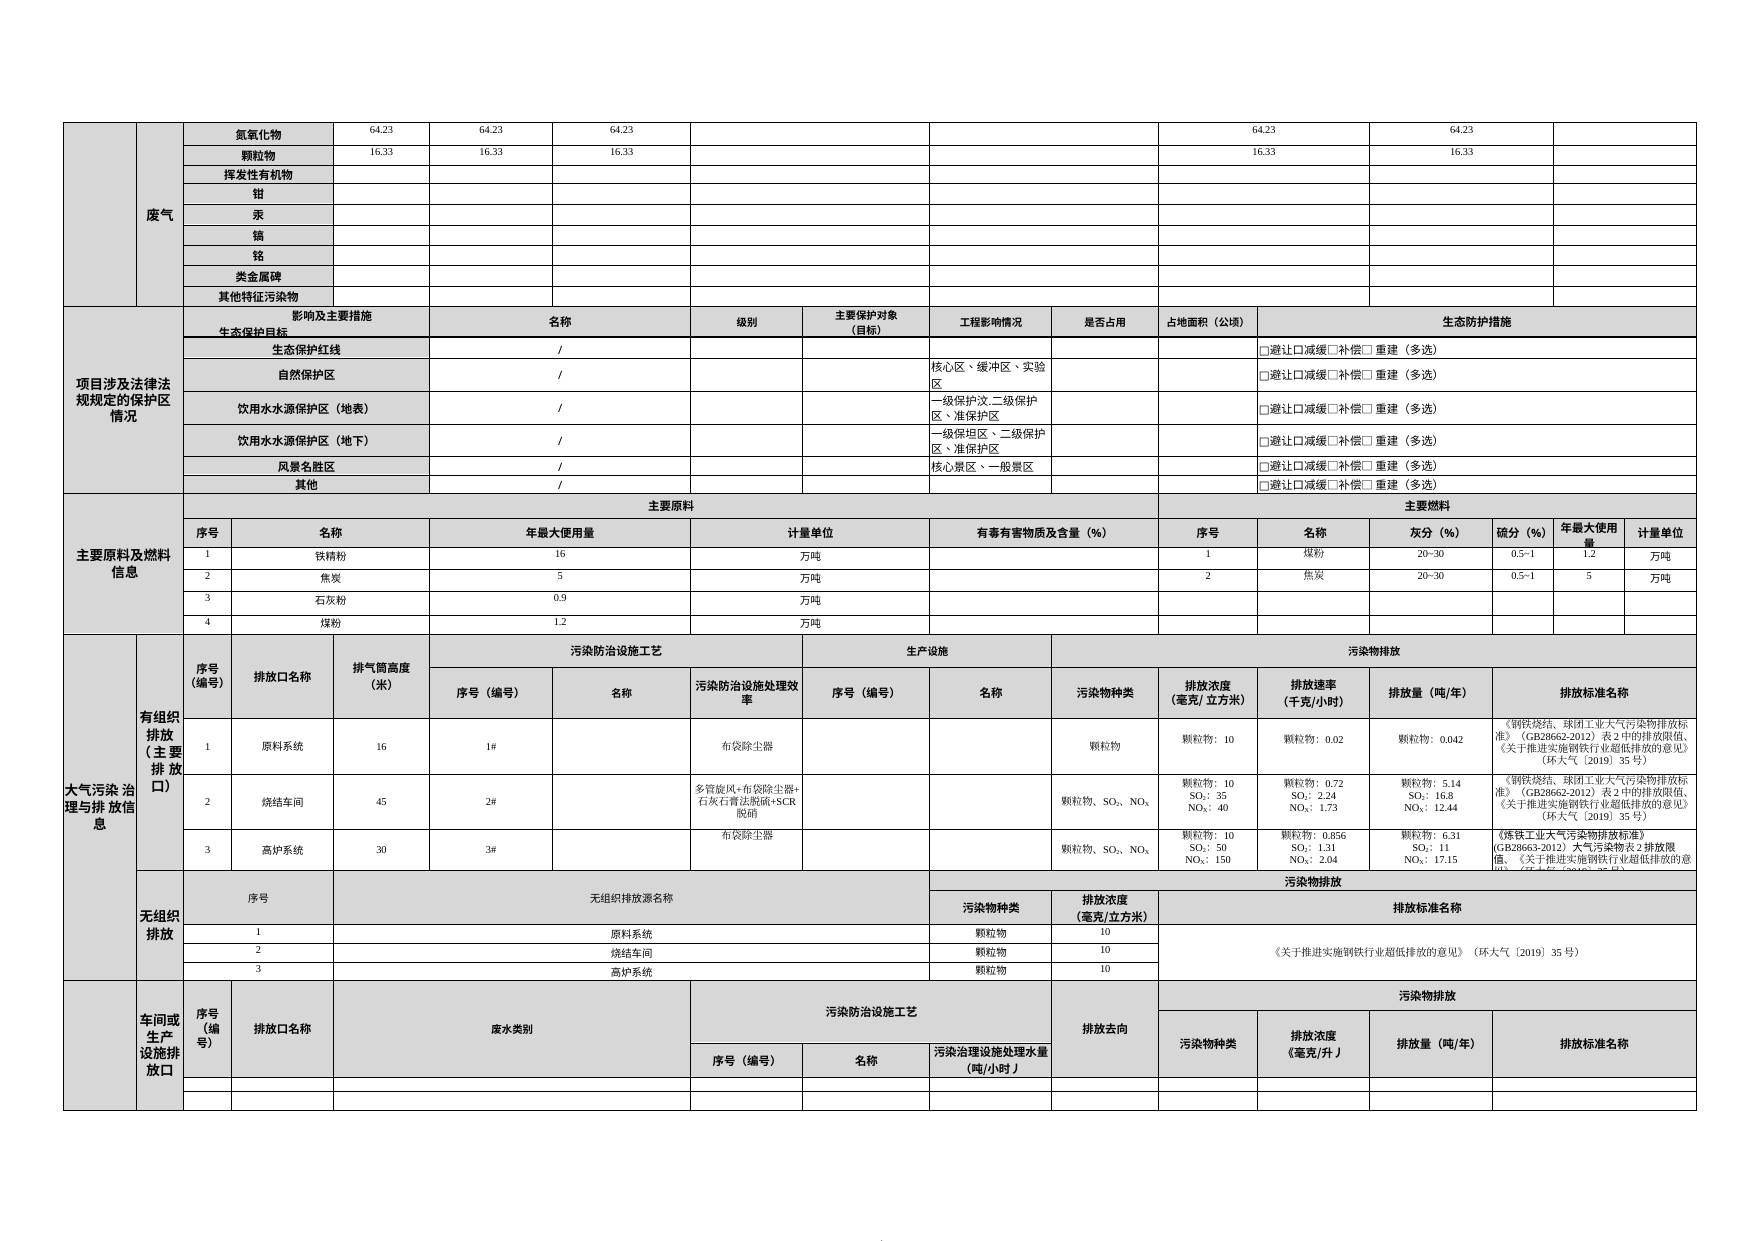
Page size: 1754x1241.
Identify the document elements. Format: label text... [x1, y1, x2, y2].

table_cell 1 [1159, 548, 1257, 569]
table_cell [930, 592, 1158, 614]
table_cell 原料系统 [232, 719, 333, 774]
table_cell [930, 146, 1158, 165]
table_cell 车间或 生产 设施排 放口 [137, 981, 183, 1110]
table_cell [553, 775, 690, 829]
table_cell [553, 246, 690, 265]
table_cell 名称 [1258, 519, 1369, 547]
table_cell 排放标准名称 [1493, 668, 1696, 718]
table_cell [334, 226, 429, 245]
table_cell [1493, 592, 1553, 614]
table_header 64.23 [1159, 123, 1369, 145]
table_cell [1159, 616, 1257, 633]
table_cell 烧结车间 [334, 944, 929, 962]
table_cell [803, 392, 929, 424]
table_cell [803, 1092, 929, 1110]
table_cell [930, 476, 1051, 493]
table_cell 1 [184, 925, 333, 943]
table_cell [1159, 425, 1257, 456]
table_cell 1 [184, 719, 231, 774]
table_cell 多管旋风+布袋除尘器+石灰石膏法脱硫+SCR脱硝 [691, 775, 802, 829]
table_cell [1258, 592, 1369, 614]
table_cell 16.33 [430, 146, 552, 165]
table_cell [691, 425, 802, 456]
table_cell 一级保护汶.二级保护 区、准保护区 [930, 392, 1051, 424]
table_header 64.23 [553, 123, 690, 145]
table_cell 0.5~1 [1493, 548, 1553, 569]
table_cell [1159, 266, 1369, 286]
table_cell 1.2 [1554, 548, 1624, 569]
table_cell [691, 1092, 802, 1110]
table_cell [803, 1078, 929, 1091]
table_cell [1159, 457, 1257, 474]
table_cell [1052, 1078, 1158, 1091]
table_cell 原料系统 [334, 925, 929, 943]
table_cell 核心景区、一般景区 [930, 457, 1051, 474]
table_cell 名称 [930, 668, 1051, 718]
table_cell 45 [334, 775, 429, 829]
table_cell [430, 226, 552, 245]
table_cell / [430, 476, 690, 493]
table_cell [803, 830, 929, 870]
table_cell 16.33 [1370, 146, 1553, 165]
table_cell [1052, 359, 1158, 391]
table_cell 风景名胜区 [184, 457, 429, 474]
table_cell [1052, 1092, 1158, 1110]
table_cell 16 [430, 548, 690, 569]
table_cell 排放浓度 《毫克/升丿 [1258, 1011, 1369, 1077]
table_cell 颗粒物 [184, 146, 333, 165]
table_cell 主要原料 [184, 494, 1158, 518]
table_cell 焦炭 [1258, 570, 1369, 591]
table_cell [691, 338, 802, 357]
table_cell 布袋除尘器 [691, 719, 802, 774]
table_cell [1159, 1078, 1257, 1091]
table_cell 有组织 排放 （主要 排放 口） [137, 635, 183, 870]
table_cell 序号（编号） [803, 668, 929, 718]
table_cell 污染物种类 [930, 891, 1051, 924]
table_cell 灰分（%） [1370, 519, 1492, 547]
table_cell [184, 1078, 231, 1091]
table_cell [430, 166, 552, 183]
table_cell 30 [334, 830, 429, 870]
table_cell 有毒有害物质及含量（%） [930, 519, 1158, 547]
table_cell [184, 1092, 231, 1110]
table_cell 大气污染 治理与排 放信息 [64, 635, 136, 980]
table_header [1554, 123, 1696, 145]
table_cell [691, 166, 929, 183]
table_cell [1159, 592, 1257, 614]
table_cell [334, 266, 429, 286]
table_cell 生态保护红线 [184, 338, 429, 357]
table_cell [930, 166, 1158, 183]
table_cell 名称 [430, 307, 690, 336]
table_cell [803, 719, 929, 774]
table_cell 序号（编号） [430, 668, 552, 718]
table_cell 项目涉及法律法 规规定的保护区 情况 [64, 307, 183, 493]
table_cell 颗粒物：0.042 [1370, 719, 1492, 774]
table_cell 硫分（%） [1493, 519, 1553, 547]
table_cell [691, 205, 929, 224]
table_cell 污染防治设施处理效 率 [691, 668, 802, 718]
table_cell / [430, 338, 690, 357]
table_cell [1052, 425, 1158, 456]
table_cell 颗粒物 [1052, 719, 1158, 774]
table_cell □避让口减缓□补偿□ 重建（多选） [1258, 359, 1696, 391]
table_cell 5 [1554, 570, 1624, 591]
table_cell [430, 246, 552, 265]
table_cell [1625, 616, 1696, 633]
table_cell [430, 287, 552, 306]
table_cell [64, 981, 136, 1110]
table_cell / [430, 359, 690, 391]
table_cell [930, 775, 1051, 829]
table_cell [1052, 338, 1158, 357]
table_cell [691, 146, 929, 165]
table_cell 钳 [184, 184, 333, 203]
table_cell [1370, 1078, 1492, 1091]
table_cell [1258, 1078, 1369, 1091]
table_cell 3# [430, 830, 552, 870]
table_cell [1370, 166, 1553, 183]
table_cell 高炉系统 [232, 830, 333, 870]
table_cell 颗粒物：0.02 [1258, 719, 1369, 774]
table_cell □避让口减缓□补偿□ 重建（多选） [1258, 476, 1696, 493]
table_cell 主要原料及燃料 信息 [64, 494, 183, 633]
table_cell 2 [184, 775, 231, 829]
table_cell [1554, 287, 1696, 306]
table_cell [1493, 1078, 1696, 1091]
table_cell [1258, 1092, 1369, 1110]
table_cell [1258, 616, 1369, 633]
table_cell 5 [430, 570, 690, 591]
table_cell [1159, 338, 1257, 357]
table_cell 颗粒物：0.72 SO2：2.24 NOX：1.73 [1258, 775, 1369, 829]
table_cell □避让口减缓□补偿□ 重建（多选） [1258, 338, 1696, 357]
table_cell 排放量（吨/年） [1370, 668, 1492, 718]
table_cell 无组织 排放 [137, 871, 183, 980]
table_cell 颗粒物 [930, 944, 1051, 962]
table_cell 类金属碑 [184, 266, 333, 286]
table_cell [1159, 476, 1257, 493]
table_cell [1625, 592, 1696, 614]
table_cell [553, 287, 690, 306]
table_cell [1159, 287, 1369, 306]
table_cell [553, 719, 690, 774]
table_cell 污染物排放 [1159, 981, 1696, 1010]
table_cell [930, 1092, 1051, 1110]
table_cell 颗粒物：5.14 SO2：16.8 NOX：12.44 [1370, 775, 1492, 829]
table_cell [1554, 146, 1696, 165]
table_cell [430, 205, 552, 224]
table_cell 2 [184, 944, 333, 962]
table_cell [930, 246, 1158, 265]
table_cell [1554, 592, 1624, 614]
table_cell [553, 830, 690, 870]
table_cell 是否占用 [1052, 307, 1158, 336]
table_cell 序号（编号） [691, 1044, 802, 1077]
table_cell 汞 [184, 205, 333, 224]
table_cell [1554, 205, 1696, 224]
table_cell [1052, 457, 1158, 474]
table_cell [334, 1092, 690, 1110]
table_header [64, 123, 136, 306]
table_cell [334, 166, 429, 183]
table_cell / [430, 457, 690, 474]
table_header 氮氧化物 [184, 123, 333, 145]
table_cell [691, 226, 929, 245]
table_cell 煤粉 [232, 616, 429, 633]
table_cell 排放去向 [1052, 981, 1158, 1077]
table_cell [1159, 1092, 1257, 1110]
table_cell [1554, 616, 1624, 633]
table_cell □避让口减缓□补偿□ 重建（多选） [1258, 425, 1696, 456]
table_cell 万吨 [691, 616, 929, 633]
table_cell [930, 266, 1158, 286]
table_cell [553, 166, 690, 183]
table_cell [803, 359, 929, 391]
table_cell 万吨 [1625, 548, 1696, 569]
table_cell [691, 287, 929, 306]
table_cell 排放标准名称 [1493, 1011, 1696, 1077]
table_cell [803, 425, 929, 456]
table_cell [691, 266, 929, 286]
table_cell 主要保护对象 （目标） [803, 307, 929, 336]
table_cell 计量单位 [691, 519, 929, 547]
table_cell 20~30 [1370, 548, 1492, 569]
table_cell 1# [430, 719, 552, 774]
table_cell 16.33 [553, 146, 690, 165]
table_cell [930, 548, 1158, 569]
table_cell 《关于推进实施钢铁行业超低排放的意见》（环大气〔2019〕35号） [1159, 925, 1696, 980]
table_cell [1493, 616, 1553, 633]
table_cell [1159, 166, 1369, 183]
table_cell 饮用水水源保护区（地下） [184, 425, 429, 456]
table_cell 万吨 [691, 548, 929, 569]
table_cell 10 [1052, 925, 1158, 943]
table_cell 万吨 [1625, 570, 1696, 591]
table_cell [691, 457, 802, 474]
table_cell [930, 338, 1051, 357]
table_header [691, 123, 929, 145]
table_cell [691, 246, 929, 265]
table_cell 1 [184, 548, 231, 569]
table_cell [1370, 592, 1492, 614]
table_cell [1370, 184, 1553, 203]
table_cell 《钢铁烧结、球团工业大气污染物排放标准》（GB28662-2012）表2中的排放限值、《关于推进实施钢铁行业超低排放的意见》（环大气〔2019〕35号） [1493, 719, 1696, 774]
table_header 64.23 [1370, 123, 1553, 145]
table_cell 名称 [232, 519, 429, 547]
table_cell 万吨 [691, 592, 929, 614]
table_cell 煤粉 [1258, 548, 1369, 569]
table_cell [1370, 616, 1492, 633]
table_cell 年最大使用 量 [1554, 519, 1624, 547]
table_cell 排放口名称 [232, 635, 333, 718]
table_cell [930, 184, 1158, 203]
table_cell [1159, 184, 1369, 203]
table_cell 污染物排放 [930, 871, 1696, 890]
table_cell 镐 [184, 226, 333, 245]
table_cell 《炼铁工业大气污染物排放标准》(GB28663-2012）大气污染物表2排放限值、《关于推进实施钢铁行业超低排放的意见》（环大气〔2019〕35号） [1493, 830, 1696, 870]
table_cell [1159, 226, 1369, 245]
table_cell 序号 [184, 871, 333, 924]
table_cell 排放速率 （千克/小时） [1258, 668, 1369, 718]
table_cell [1370, 246, 1553, 265]
table_cell / [430, 425, 690, 456]
table_cell 10 [1052, 944, 1158, 962]
table_cell 无组织排放源名称 [334, 871, 929, 924]
table_cell 焦炭 [232, 570, 429, 591]
table_cell 名称 [553, 668, 690, 718]
table_cell [803, 775, 929, 829]
table_cell [691, 359, 802, 391]
table_cell 污染物种类 [1159, 1011, 1257, 1077]
table_cell 其他 [184, 476, 429, 493]
table_cell [803, 476, 929, 493]
table_cell 序号 [1159, 519, 1257, 547]
table_cell [691, 476, 802, 493]
table_cell [334, 184, 429, 203]
table_cell 序号 （编号） [184, 635, 231, 718]
table_cell 万吨 [691, 570, 929, 591]
table_cell 计量单位 [1625, 519, 1696, 547]
table_cell 16 [334, 719, 429, 774]
table_cell 颗粒物、SO2、NOX [1052, 830, 1158, 870]
table_cell 污染防治设施工艺 [430, 635, 802, 667]
table_cell [1159, 246, 1369, 265]
table_cell [553, 226, 690, 245]
table_cell [930, 287, 1158, 306]
table_cell [930, 226, 1158, 245]
table_cell [430, 266, 552, 286]
table_cell [334, 1078, 690, 1091]
table_cell [553, 266, 690, 286]
table_cell 石灰粉 [232, 592, 429, 614]
table_cell 2 [184, 570, 231, 591]
table_cell [803, 338, 929, 357]
table_cell 污染物种类 [1052, 668, 1158, 718]
table_cell [930, 205, 1158, 224]
table_cell 颗粒物 [930, 963, 1051, 980]
table_cell 主要燃料 [1159, 494, 1696, 518]
table_cell [1370, 287, 1553, 306]
table_cell [803, 457, 929, 474]
table_cell / [430, 392, 690, 424]
table_cell 烧结车间 [232, 775, 333, 829]
table_cell [930, 616, 1158, 633]
table_cell 级别 [691, 307, 802, 336]
table_cell 序号 [184, 519, 231, 547]
table_cell [930, 830, 1051, 870]
table_cell 污染物排放 [1052, 635, 1696, 667]
table_cell □避让口减缓□补偿□ 重建（多选） [1258, 392, 1696, 424]
table_cell [1370, 266, 1553, 286]
table_cell 年最大便用量 [430, 519, 690, 547]
table_cell 颗粒物：10 SO2：35 NOX：40 [1159, 775, 1257, 829]
table_cell 颗粒物：10 SO2：50 NOX：150 [1159, 830, 1257, 870]
table_cell [1159, 359, 1257, 391]
table_cell [930, 719, 1051, 774]
table_cell 铭 [184, 246, 333, 265]
table_cell 高炉系统 [334, 963, 929, 980]
table_cell [930, 570, 1158, 591]
table_cell 16.33 [334, 146, 429, 165]
table_cell 20~30 [1370, 570, 1492, 591]
table_cell 4 [184, 616, 231, 633]
table_header 废气 [137, 123, 183, 306]
table_cell 排放量（吨/年） [1370, 1011, 1492, 1077]
table_header [930, 123, 1158, 145]
table_cell [1159, 392, 1257, 424]
table_header 64.23 [334, 123, 429, 145]
table_cell [1159, 205, 1369, 224]
table_cell 生产设施 [803, 635, 1051, 667]
table_cell [334, 246, 429, 265]
table_cell [1493, 1092, 1696, 1110]
table_cell 名称 [803, 1044, 929, 1077]
table_cell [691, 184, 929, 203]
table_cell 颗粒物：0.856 SO2：1.31 NOX：2.04 [1258, 830, 1369, 870]
table_cell [1052, 476, 1158, 493]
table_cell 3 [184, 830, 231, 870]
table_cell [691, 392, 802, 424]
table_cell 排放标准名称 [1159, 891, 1696, 924]
table_header 64.23 [430, 123, 552, 145]
table_cell 2 [1159, 570, 1257, 591]
table_cell 其他特征污染物 [184, 287, 333, 306]
table_cell 0.5~1 [1493, 570, 1553, 591]
table_cell 排放浓度 （毫克/ 立方米） [1159, 668, 1257, 718]
table_cell [1554, 226, 1696, 245]
table_cell □避让口减缓□补偿□ 重建（多选） [1258, 457, 1696, 474]
table_cell [1370, 226, 1553, 245]
table_cell [691, 1078, 802, 1091]
table_cell 一级保坦区、二级保护 区、准保护区 [930, 425, 1051, 456]
table_cell [1370, 205, 1553, 224]
table_cell 废水类别 [334, 981, 690, 1077]
table_cell [232, 1092, 333, 1110]
table_cell [334, 287, 429, 306]
table_cell 《钢铁烧结、球团工业大气污染物排放标准》（GB28662-2012）表2中的排放限值、《关于推进实施钢铁行业超低排放的意见》（环大气〔2019〕35号） [1493, 775, 1696, 829]
table_cell 布袋除尘器 [691, 830, 802, 870]
table_cell [1554, 246, 1696, 265]
table_cell [1554, 166, 1696, 183]
table_cell [1052, 392, 1158, 424]
table_cell 生态防护措施 [1258, 307, 1696, 336]
table_cell 颗粒物、SO2、NOX [1052, 775, 1158, 829]
table_cell 自然保护区 [184, 359, 429, 391]
table_cell 颗粒物：10 [1159, 719, 1257, 774]
table_cell 1.2 [430, 616, 690, 633]
table_cell 饮用水水源保护区（地表） [184, 392, 429, 424]
table_cell 排放浓度 （毫克/立方米） [1052, 891, 1158, 924]
table_cell 影响及主要措施 生态保护目标 [184, 307, 429, 336]
table_cell [232, 1078, 333, 1091]
table_cell 排气筒高度 （米） [334, 635, 429, 718]
table_cell 挥发性有机物 [184, 166, 333, 183]
table_cell [930, 1078, 1051, 1091]
table_cell 铁精粉 [232, 548, 429, 569]
table_cell 颗粒物：6.31 SO2：11 NOX：17.15 [1370, 830, 1492, 870]
table_cell 排放口名称 [232, 981, 333, 1077]
table_cell 颗粒物 [930, 925, 1051, 943]
table_cell [1554, 266, 1696, 286]
table_cell [553, 205, 690, 224]
table_cell 16.33 [1159, 146, 1369, 165]
table_cell 3 [184, 963, 333, 980]
table_cell [1554, 184, 1696, 203]
table_cell 污染治理设施处理水量 （吨/小时丿 [930, 1044, 1051, 1077]
table_cell 污染防治设施工艺 [691, 981, 1051, 1042]
table_cell 10 [1052, 963, 1158, 980]
table_cell 占地面积（公顷） [1159, 307, 1257, 336]
table_cell 工程影响情况 [930, 307, 1051, 336]
table_cell 2# [430, 775, 552, 829]
table_cell 3 [184, 592, 231, 614]
table_cell 序号 （编号） [184, 981, 231, 1077]
table_cell [1370, 1092, 1492, 1110]
table_cell [553, 184, 690, 203]
table_cell 核心区、缓冲区、实验区 [930, 359, 1051, 391]
table_cell [430, 184, 552, 203]
table_cell 0.9 [430, 592, 690, 614]
table_cell [334, 205, 429, 224]
